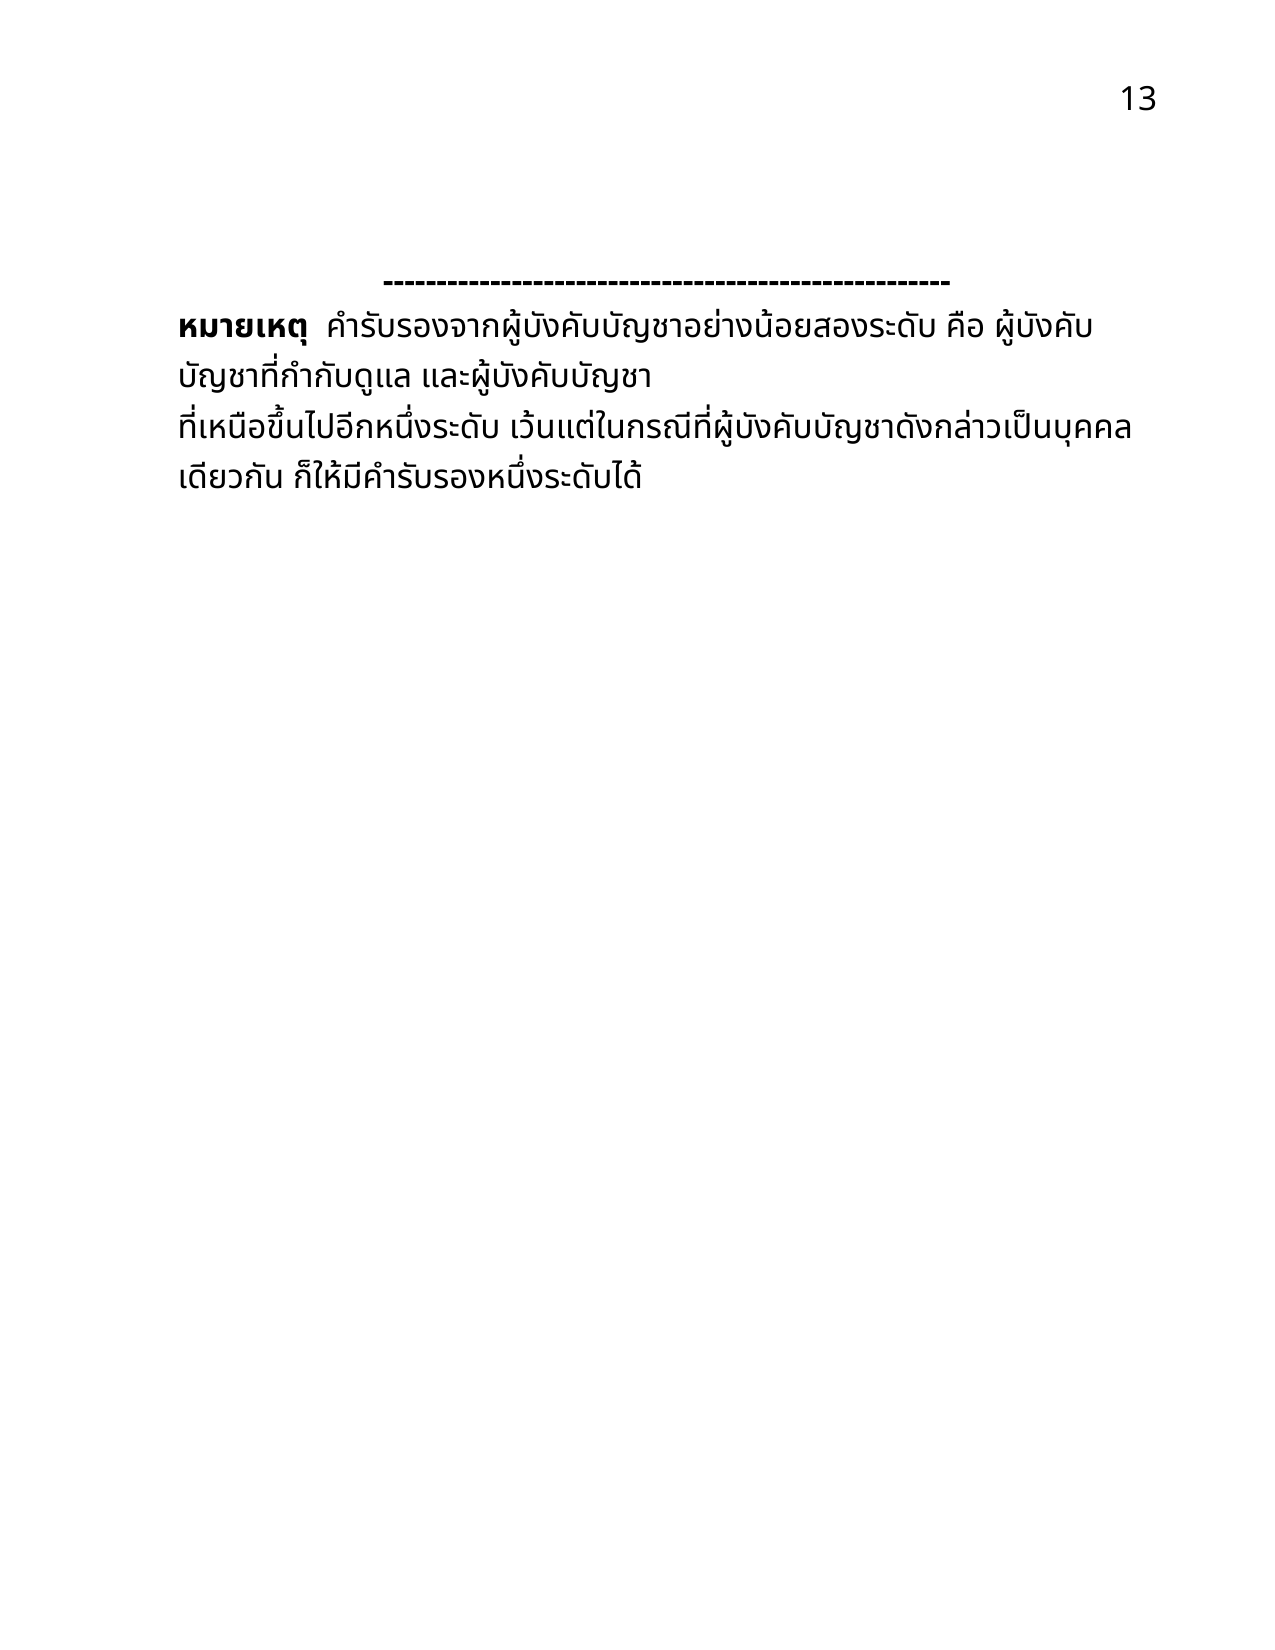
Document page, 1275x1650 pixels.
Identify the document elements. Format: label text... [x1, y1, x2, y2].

text ----------------------------------------------------- [177, 257, 1157, 302]
text หมายเหตุ คำรับรองจากผู้บังคับบัญชาอย่างน้อยสองระดับ คือ ผู้บังคับบัญชาที่กำกับดูแล และผู้บังคับบัญชา [177, 302, 1157, 403]
text ที่เหนือขึ้นไปอีกหนึ่งระดับ เว้นแต่ในกรณีที่ผู้บังคับบัญชาดังกล่าวเป็นบุคคลเดียวกัน ก็ให้มีคำรับรองหนึ่งระดับได้ [177, 403, 1157, 504]
